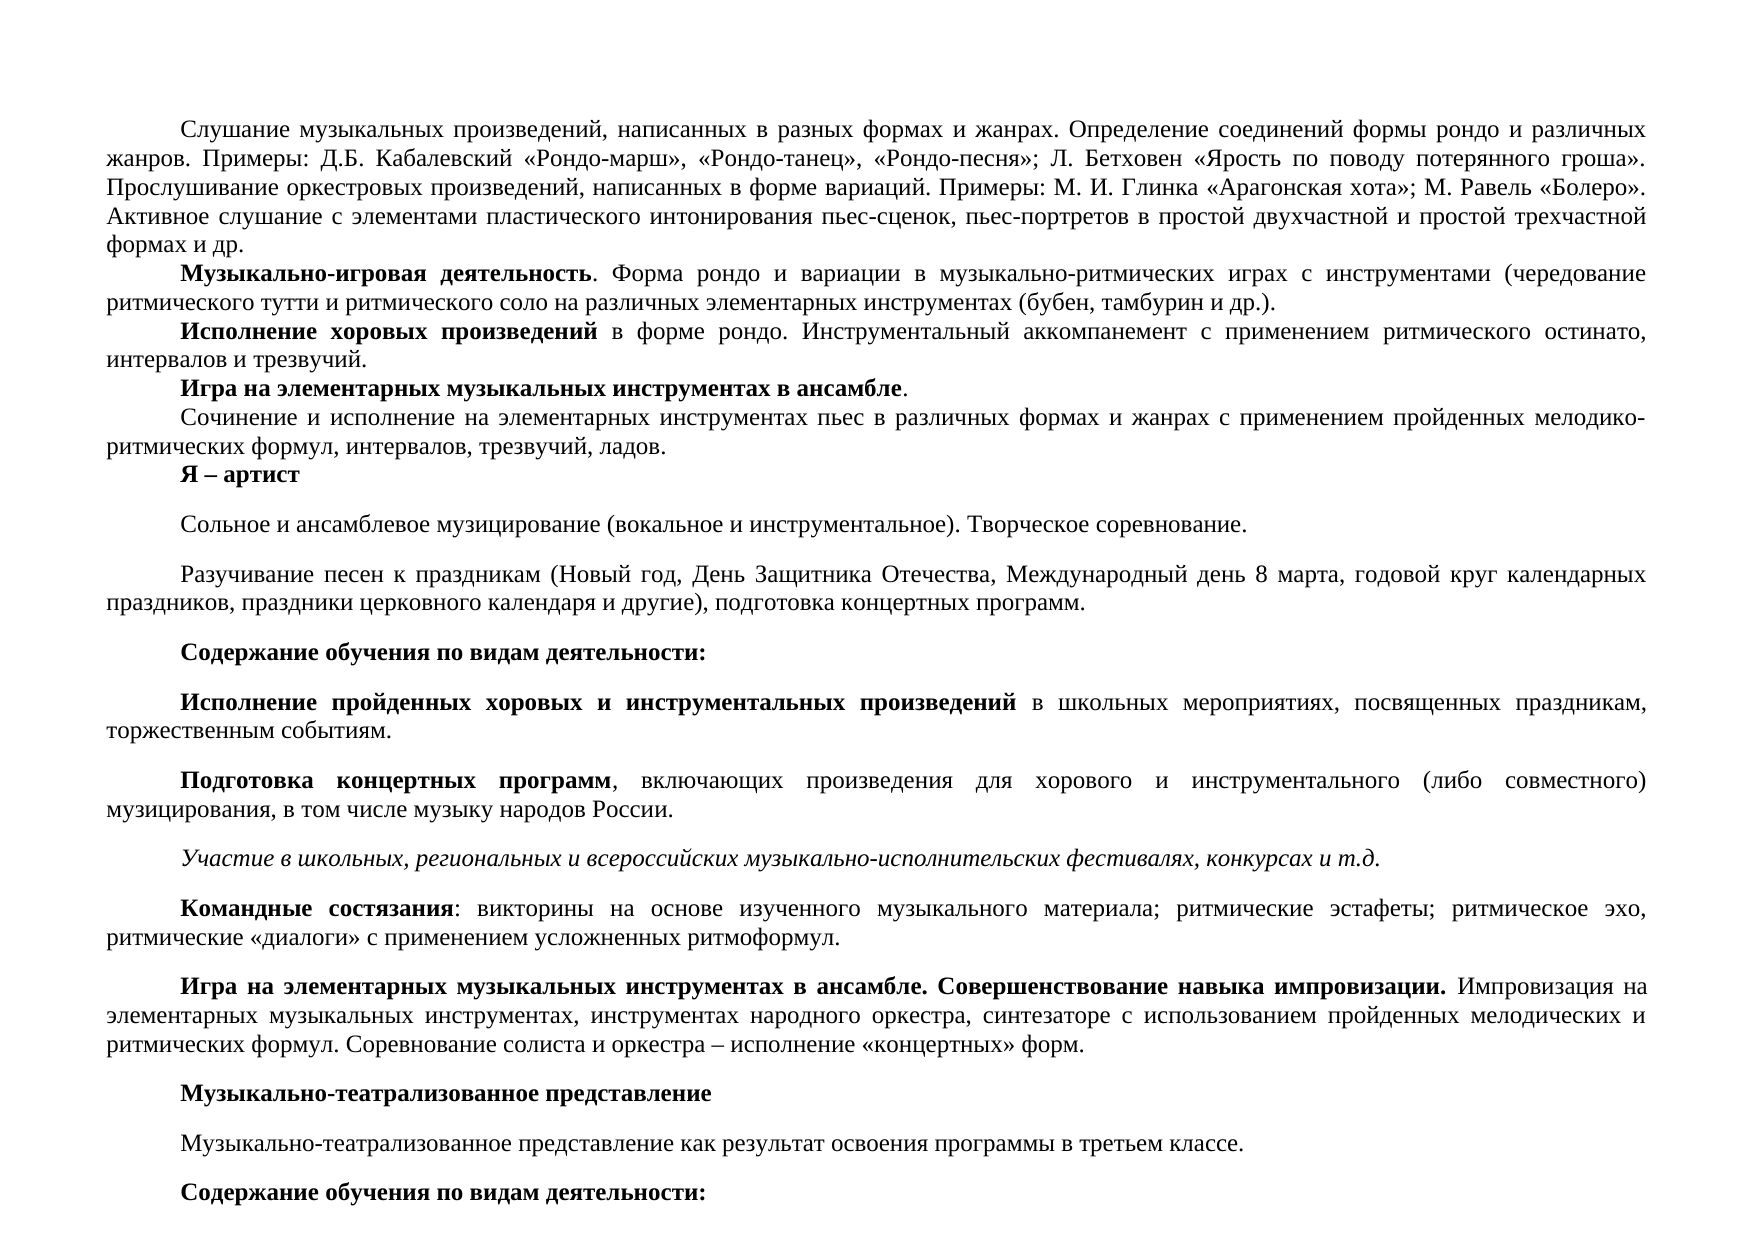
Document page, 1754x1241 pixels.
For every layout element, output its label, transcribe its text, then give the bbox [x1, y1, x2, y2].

text Слушание музыкальных произведений, написанных в разных формах и жанрах. Определение соединений формы рондо и различных жанров. Примеры: Д.Б. Кабалевский «Рондо-марш», «Рондо-танец», «Рондо-песня»; Л. Бетховен «Ярость по поводу потерянного гроша». Прослушивание оркестровых произведений, написанных в форме вариаций. Примеры: М. И. Глинка «Арагонская хота»; М. Равель «Болеро». Активное слушание с элементами пластического интонирования пьес-сценок, пьес-портретов в простой двухчастной и простой трехчастной формах и др. [106, 114, 1648, 258]
text Я – артист [106, 459, 1648, 488]
text Исполнение пройденных хоровых и инструментальных произведений в школьных мероприятиях, посвященных праздникам, торжественным событиям. [106, 687, 1648, 744]
text Игра на элементарных музыкальных инструментах в ансамбле. Совершенствование навыка импровизации. Импровизация на элементарных музыкальных инструментах, инструментах народного оркестра, синтезаторе с использованием пройденных мелодических и ритмических формул. Соревнование солиста и оркестра – исполнение «концертных» форм. [106, 971, 1648, 1057]
text Участие в школьных, региональных и всероссийских музыкально-исполнительских фестивалях, конкурсах и т.д. [106, 843, 1648, 872]
text Содержание обучения по видам деятельности: [106, 1177, 1648, 1206]
text Содержание обучения по видам деятельности: [106, 637, 1648, 666]
text Разучивание песен к праздникам (Новый год, День Защитника Отечества, Международный день 8 марта, годовой круг календарных праздников, праздники церковного календаря и другие), подготовка концертных программ. [106, 559, 1648, 616]
text Командные состязания: викторины на основе изученного музыкального материала; ритмические эстафеты; ритмическое эхо, ритмические «диалоги» с применением усложненных ритмоформул. [106, 893, 1648, 950]
text Сольное и ансамблевое музицирование (вокальное и инструментальное). Творческое соревнование. [106, 509, 1648, 538]
text Подготовка концертных программ, включающих произведения для хорового и инструментального (либо совместного) музицирования, в том числе музыку народов России. [106, 765, 1648, 822]
text Музыкально-театрализованное представление как результат освоения программы в третьем классе. [106, 1128, 1648, 1157]
text Исполнение хоровых произведений в форме рондо. Инструментальный аккомпанемент с применением ритмического остинато, интервалов и трезвучий. [106, 316, 1648, 373]
text Игра на элементарных музыкальных инструментах в ансамбле. [106, 373, 1648, 402]
text Сочинение и исполнение на элементарных инструментах пьес в различных формах и жанрах с применением пройденных мелодико-ритмических формул, интервалов, трезвучий, ладов. [106, 402, 1648, 459]
text Музыкально-театрализованное представление [106, 1078, 1648, 1107]
text Музыкально-игровая деятельность. Форма рондо и вариации в музыкально-ритмических играх с инструментами (чередование ритмического тутти и ритмического соло на различных элементарных инструментах (бубен, тамбурин и др.). [106, 258, 1648, 316]
